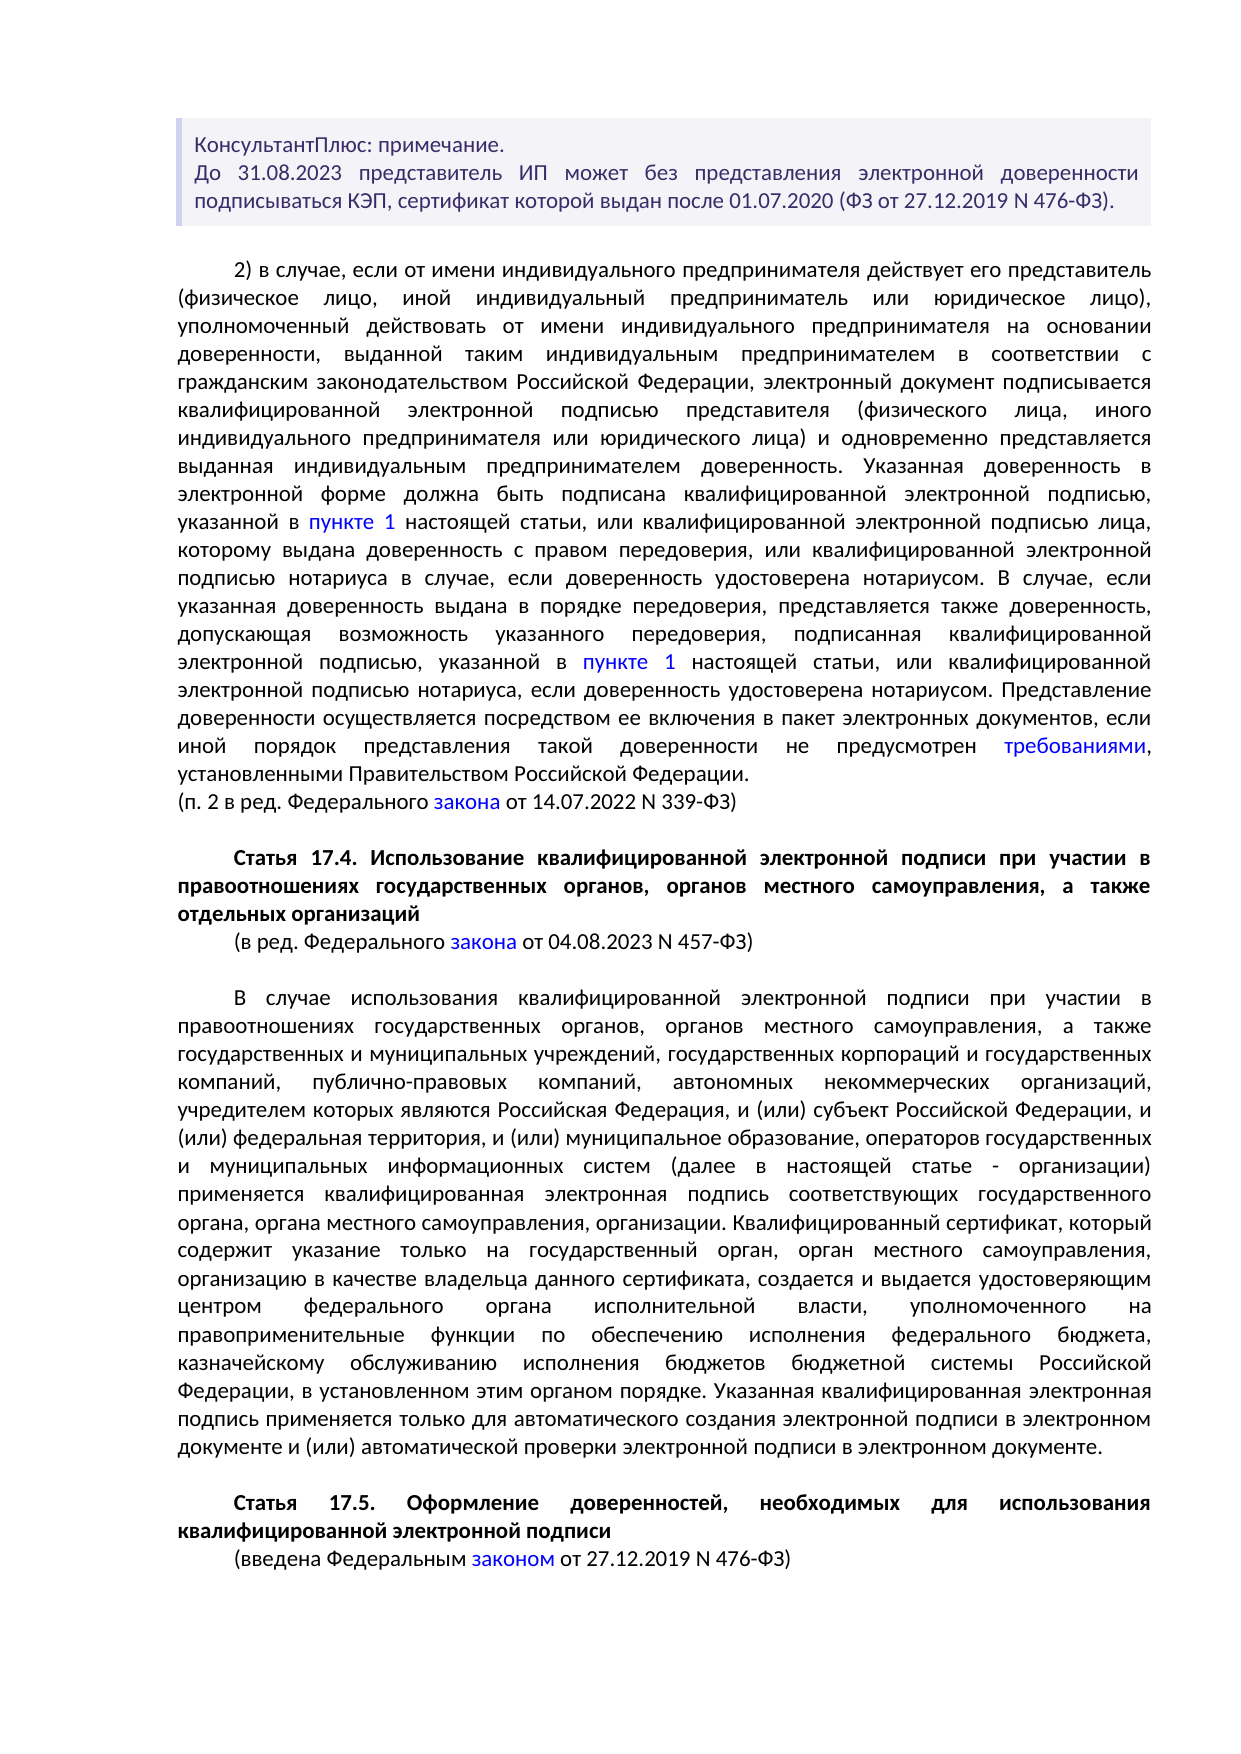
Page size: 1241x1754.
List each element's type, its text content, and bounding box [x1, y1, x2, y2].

text В случае использования квалифицированной электронной подписи при участии в правоотношениях государственных органов, органов местного самоуправления, а также государственных и муниципальных учреждений, государственных корпораций и государственных компаний, публично-правовых компаний, автономных некоммерческих организаций, учредителем которых являются Российская Федерация, и (или) субъект Российской Федерации, и (или) федеральная территория, и (или) муниципальное образование, операторов государственных и муниципальных информационных систем (далее в настоящей статье - организации) применяется квалифицированная электронная подпись соответствующих государственного органа, органа местного самоуправления, организации. Квалифицированный сертификат, который содержит указание только на государственный орган, орган местного самоуправления, организацию в качестве владельца данного сертификата, создается и выдается удостоверяющим центром федерального органа исполнительной власти, уполномоченного на правоприменительные функции по обеспечению исполнения федерального бюджета, казначейскому обслуживанию исполнения бюджетов бюджетной системы Российской Федерации, в установленном этим органом порядке. Указанная квалифицированная электронная подпись применяется только для автоматического создания электронной подписи в электронном документе и (или) автоматической проверки электронной подписи в электронном документе. [177, 983, 1152, 1460]
text 2) в случае, если от имени индивидуального предпринимателя действует его представитель (физическое лицо, иной индивидуальный предприниматель или юридическое лицо), уполномоченный действовать от имени индивидуального предпринимателя на основании доверенности, выданной таким индивидуальным предпринимателем в соответствии с гражданским законодательством Российской Федерации, электронный документ подписывается квалифицированной электронной подписью представителя (физического лица, иного индивидуального предпринимателя или юридического лица) и одновременно представляется выданная индивидуальным предпринимателем доверенность. Указанная доверенность в электронной форме должна быть подписана квалифицированной электронной подписью, указанной в пункте 1 настоящей статьи, или квалифицированной электронной подписью лица, которому выдана доверенность с правом передоверия, или квалифицированной электронной подписью нотариуса в случае, если доверенность удостоверена нотариусом. В случае, если указанная доверенность выдана в порядке передоверия, представляется также доверенность, допускающая возможность указанного передоверия, подписанная квалифицированной электронной подписью, указанной в пункте 1 настоящей статьи, или квалифицированной электронной подписью нотариуса, если доверенность удостоверена нотариусом. Представление доверенности осуществляется посредством ее включения в пакет электронных документов, если иной порядок представления такой доверенности не предусмотрен требованиями, установленными Правительством Российской Федерации. [177, 255, 1152, 787]
title Статья 17.5. Оформление доверенностей, необходимых для использования квалифицированной электронной подписи [177, 1488, 1152, 1544]
table_header [1139, 118, 1151, 226]
text (введена Федеральным законом от 27.12.2019 N 476-ФЗ) [177, 1544, 1152, 1572]
table_header [182, 118, 194, 226]
text (п. 2 в ред. Федерального закона от 14.07.2022 N 339-ФЗ) [177, 787, 1152, 815]
table_header КонсультантПлюс: примечание. До 31.08.2023 представитель ИП может без представления электронной доверенности подписываться КЭП, сертификат которой выдан после 01.07.2020 (ФЗ от 27.12.2019 N 476-ФЗ). [194, 118, 1139, 226]
text (в ред. Федерального закона от 04.08.2023 N 457-ФЗ) [177, 927, 1152, 955]
table_header [176, 118, 182, 226]
title Статья 17.4. Использование квалифицированной электронной подписи при участии в правоотношениях государственных органов, органов местного самоуправления, а также отдельных организаций [177, 843, 1152, 927]
